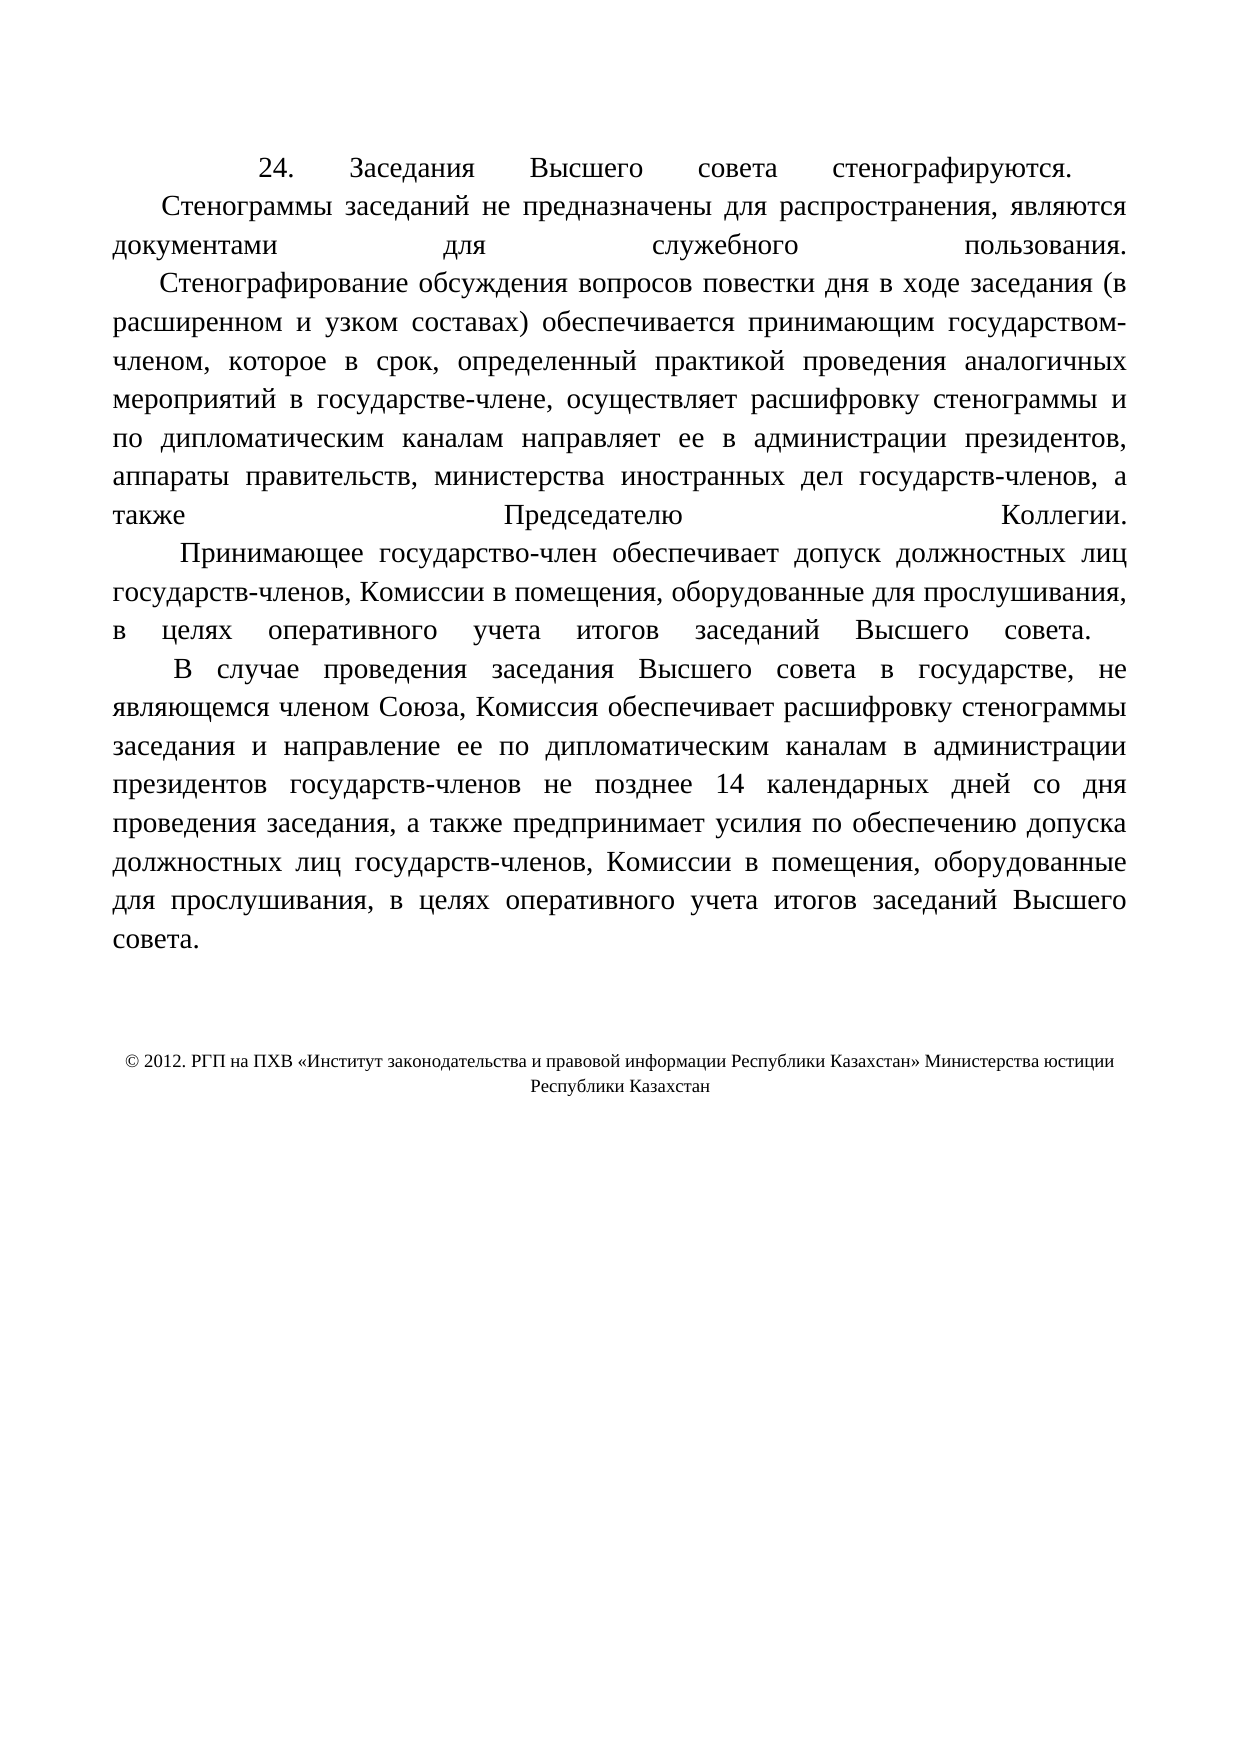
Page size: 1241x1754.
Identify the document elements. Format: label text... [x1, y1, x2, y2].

text © 2012. РГП на ПХВ «Институт законодательства и правовой информации Республики Казахстан» Министерства юстиции Республики Казахстан [112, 1050, 1128, 1096]
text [112, 150, 1128, 954]
